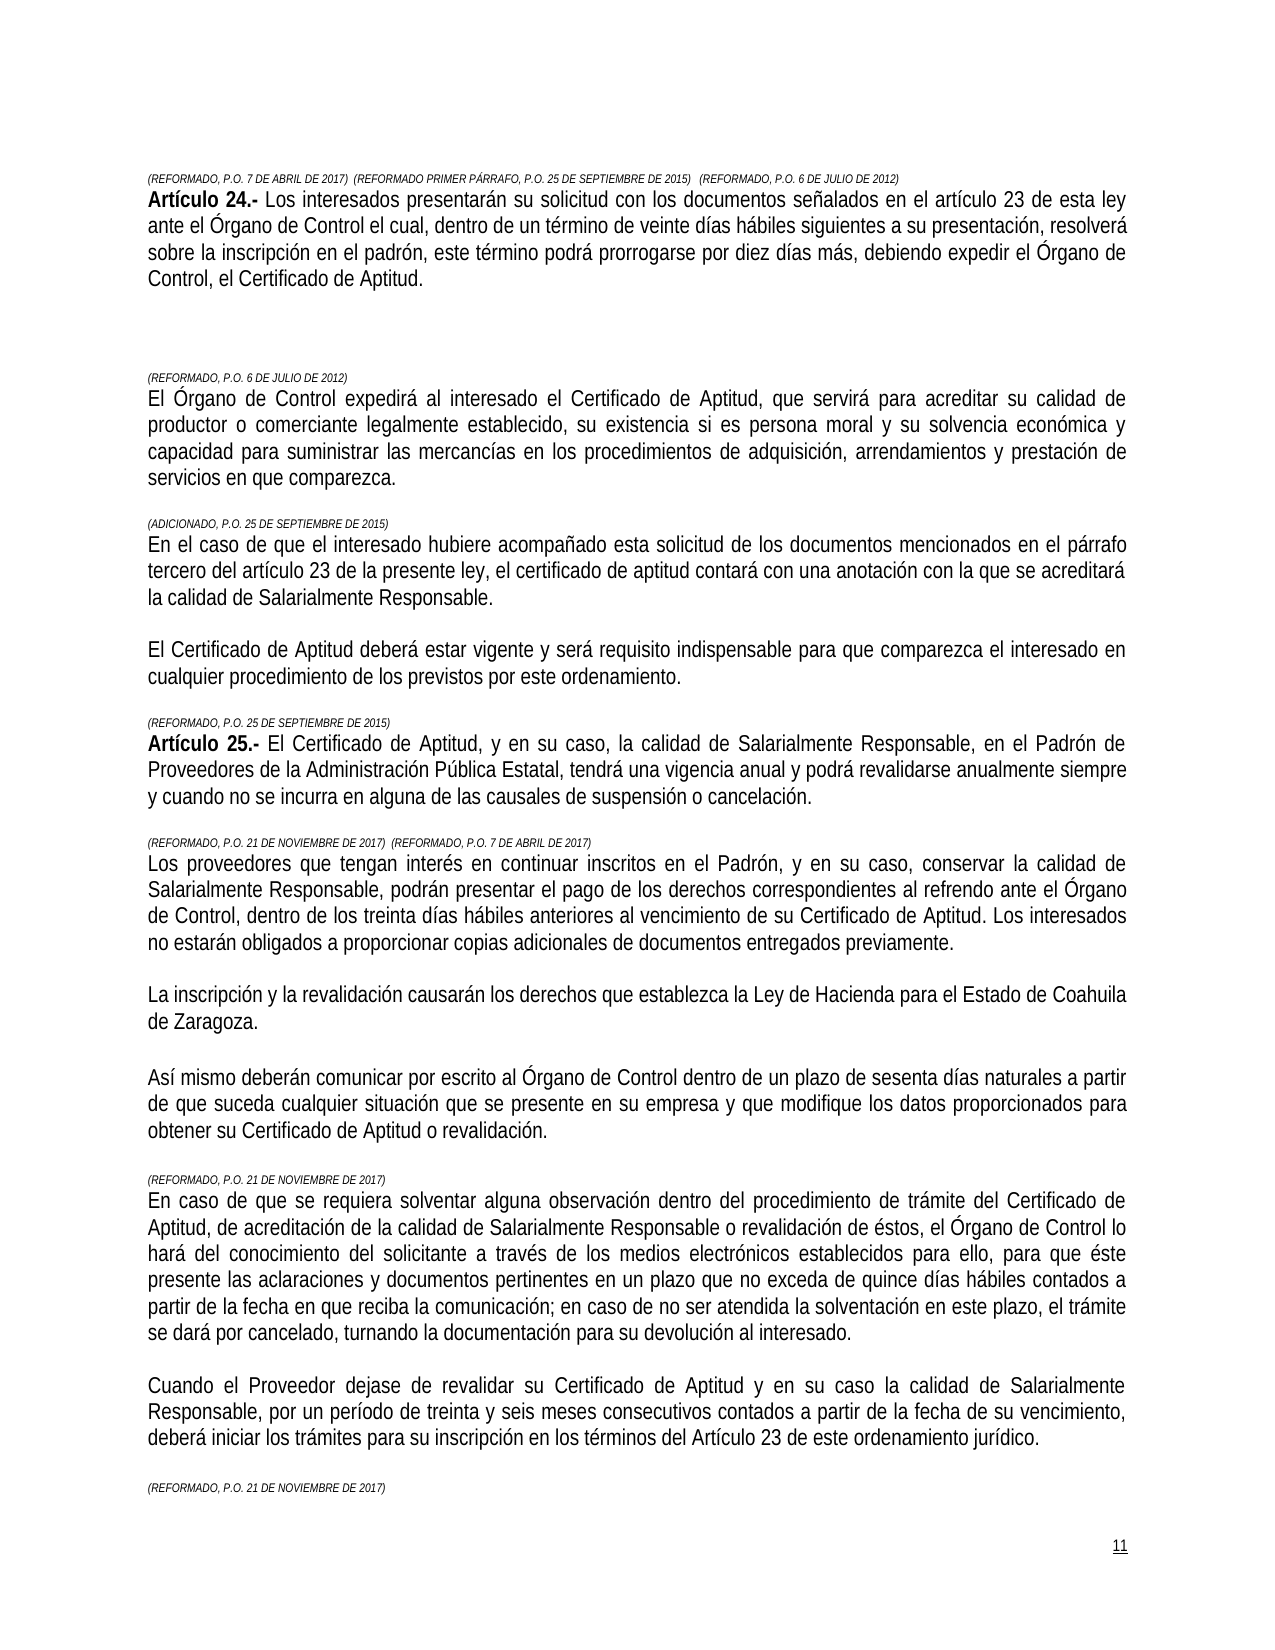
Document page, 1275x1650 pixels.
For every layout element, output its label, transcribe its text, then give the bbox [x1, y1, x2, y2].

text Artículo 25.- El Certificado de Aptitud, y en su caso, la calidad de Salarialmente Responsable, en el Padrón de Proveedores de la Administración Pública Estatal, tendrá una vigencia anual y podrá revalidarse anualmente siempre y cuando no se incurra en alguna de las causales de suspensión o cancelación. [148, 730, 1127, 809]
text (REFORMADO, P.O. 21 DE NOVIEMBRE DE 2017) [148, 1173, 1127, 1187]
text En el caso de que el interesado hubiere acompañado esta solicitud de los documentos mencionados en el párrafo tercero del artículo 23 de la presente ley, el certificado de aptitud contará con una anotación con la que se acreditará la calidad de Salarialmente Responsable. [148, 531, 1127, 610]
text El Órgano de Control expedirá al interesado el Certificado de Aptitud, que servirá para acreditar su calidad de productor o comerciante legalmente establecido, su existencia si es persona moral y su solvencia económica y capacidad para suministrar las mercancías en los procedimientos de adquisición, arrendamientos y prestación de servicios en que comparezca. [148, 385, 1127, 490]
text (ADICIONADO, P.O. 25 DE SEPTIEMBRE DE 2015) [148, 517, 1127, 531]
text (REFORMADO, P.O. 7 DE ABRIL DE 2017) (REFORMADO PRIMER PÁRRAFO, P.O. 25 DE SEPTIEMBRE DE 2015) (REFORMADO, P.O. 6 DE JULIO DE 2012) [148, 172, 1127, 186]
text (REFORMADO, P.O. 6 DE JULIO DE 2012) [148, 371, 1127, 385]
text En caso de que se requiera solventar alguna observación dentro del procedimiento de trámite del Certificado de Aptitud, de acreditación de la calidad de Salarialmente Responsable o revalidación de éstos, el Órgano de Control lo hará del conocimiento del solicitante a través de los medios electrónicos establecidos para ello, para que éste presente las aclaraciones y documentos pertinentes en un plazo que no exceda de quince días hábiles contados a partir de la fecha en que reciba la comunicación; en caso de no ser atendida la solventación en este plazo, el trámite se dará por cancelado, turnando la documentación para su devolución al interesado. [148, 1187, 1127, 1345]
text (REFORMADO, P.O. 25 DE SEPTIEMBRE DE 2015) [148, 716, 1127, 730]
text Así mismo deberán comunicar por escrito al Órgano de Control dentro de un plazo de sesenta días naturales a partir de que suceda cualquier situación que se presente en su empresa y que modifique los datos proporcionados para obtener su Certificado de Aptitud o revalidación. [148, 1064, 1127, 1143]
text (REFORMADO, P.O. 21 DE NOVIEMBRE DE 2017) (REFORMADO, P.O. 7 DE ABRIL DE 2017) [148, 835, 1127, 850]
text Los proveedores que tengan interés en continuar inscritos en el Padrón, y en su caso, conservar la calidad de Salarialmente Responsable, podrán presentar el pago de los derechos correspondientes al refrendo ante el Órgano de Control, dentro de los treinta días hábiles anteriores al vencimiento de su Certificado de Aptitud. Los interesados no estarán obligados a proporcionar copias adicionales de documentos entregados previamente. [148, 850, 1127, 955]
text (REFORMADO, P.O. 21 DE NOVIEMBRE DE 2017) [148, 1481, 1127, 1495]
text Cuando el Proveedor dejase de revalidar su Certificado de Aptitud y en su caso la calidad de Salarialmente Responsable, por un período de treinta y seis meses consecutivos contados a partir de la fecha de su vencimiento, deberá iniciar los trámites para su inscripción en los términos del Artículo 23 de este ordenamiento jurídico. [148, 1372, 1127, 1451]
text El Certificado de Aptitud deberá estar vigente y será requisito indispensable para que comparezca el interesado en cualquier procedimiento de los previstos por este ordenamiento. [148, 636, 1127, 689]
text Artículo 24.- Los interesados presentarán su solicitud con los documentos señalados en el artículo 23 de esta ley ante el Órgano de Control el cual, dentro de un término de veinte días hábiles siguientes a su presentación, resolverá sobre la inscripción en el padrón, este término podrá prorrogarse por diez días más, debiendo expedir el Órgano de Control, el Certificado de Aptitud. [148, 186, 1127, 291]
text La inscripción y la revalidación causarán los derechos que establezca la Ley de Hacienda para el Estado de Coahuila de Zaragoza. [148, 981, 1127, 1034]
